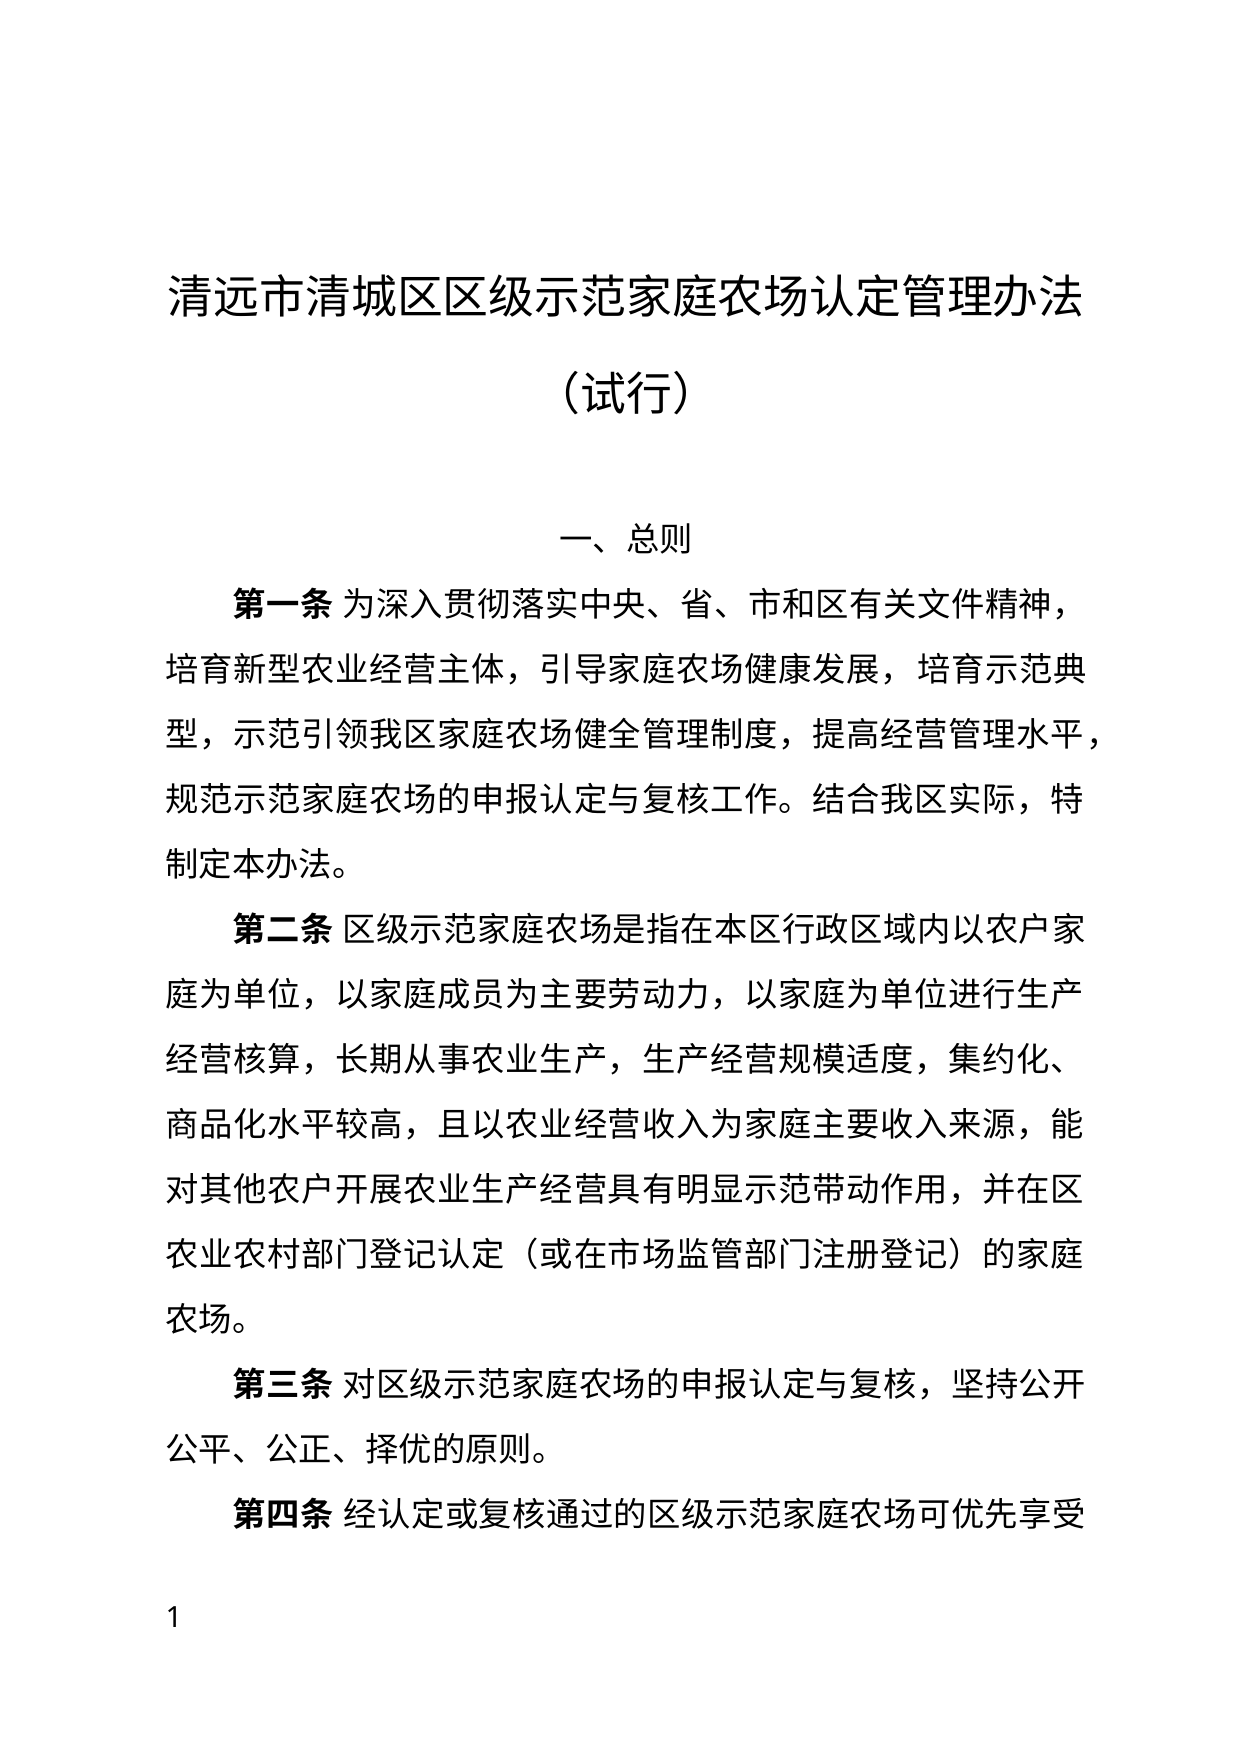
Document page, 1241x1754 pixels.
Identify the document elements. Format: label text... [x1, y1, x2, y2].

text 第三条 对区级示范家庭农场的申报认定与复核，坚持公开、公平、公正、择优的原则。 [165, 1350, 1087, 1480]
text 第一条 为深入贯彻落实中央、省、市和区有关文件精神，培育新型农业经营主体，引导家庭农场健康发展，培育示范典型，示范引领我区家庭农场健全管理制度，提高经营管理水平，规范示范家庭农场的申报认定与复核工作。结合我区实际，特制定本办法。 [165, 570, 1087, 895]
text 第二条 区级示范家庭农场是指在本区行政区域内以农户家庭为单位，以家庭成员为主要劳动力，以家庭为单位进行生产经营核算，长期从事农业生产，生产经营规模适度，集约化、商品化水平较高，且以农业经营收入为家庭主要收入来源，能对其他农户开展农业生产经营具有明显示范带动作用，并在区农业农村部门登记认定（或在市场监管部门注册登记）的家庭农场。 [165, 895, 1087, 1350]
text （试行） [165, 342, 1087, 440]
text 一、总则 [165, 505, 1087, 570]
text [165, 1480, 1087, 1545]
text 清远市清城区区级示范家庭农场认定管理办法 [165, 245, 1087, 342]
